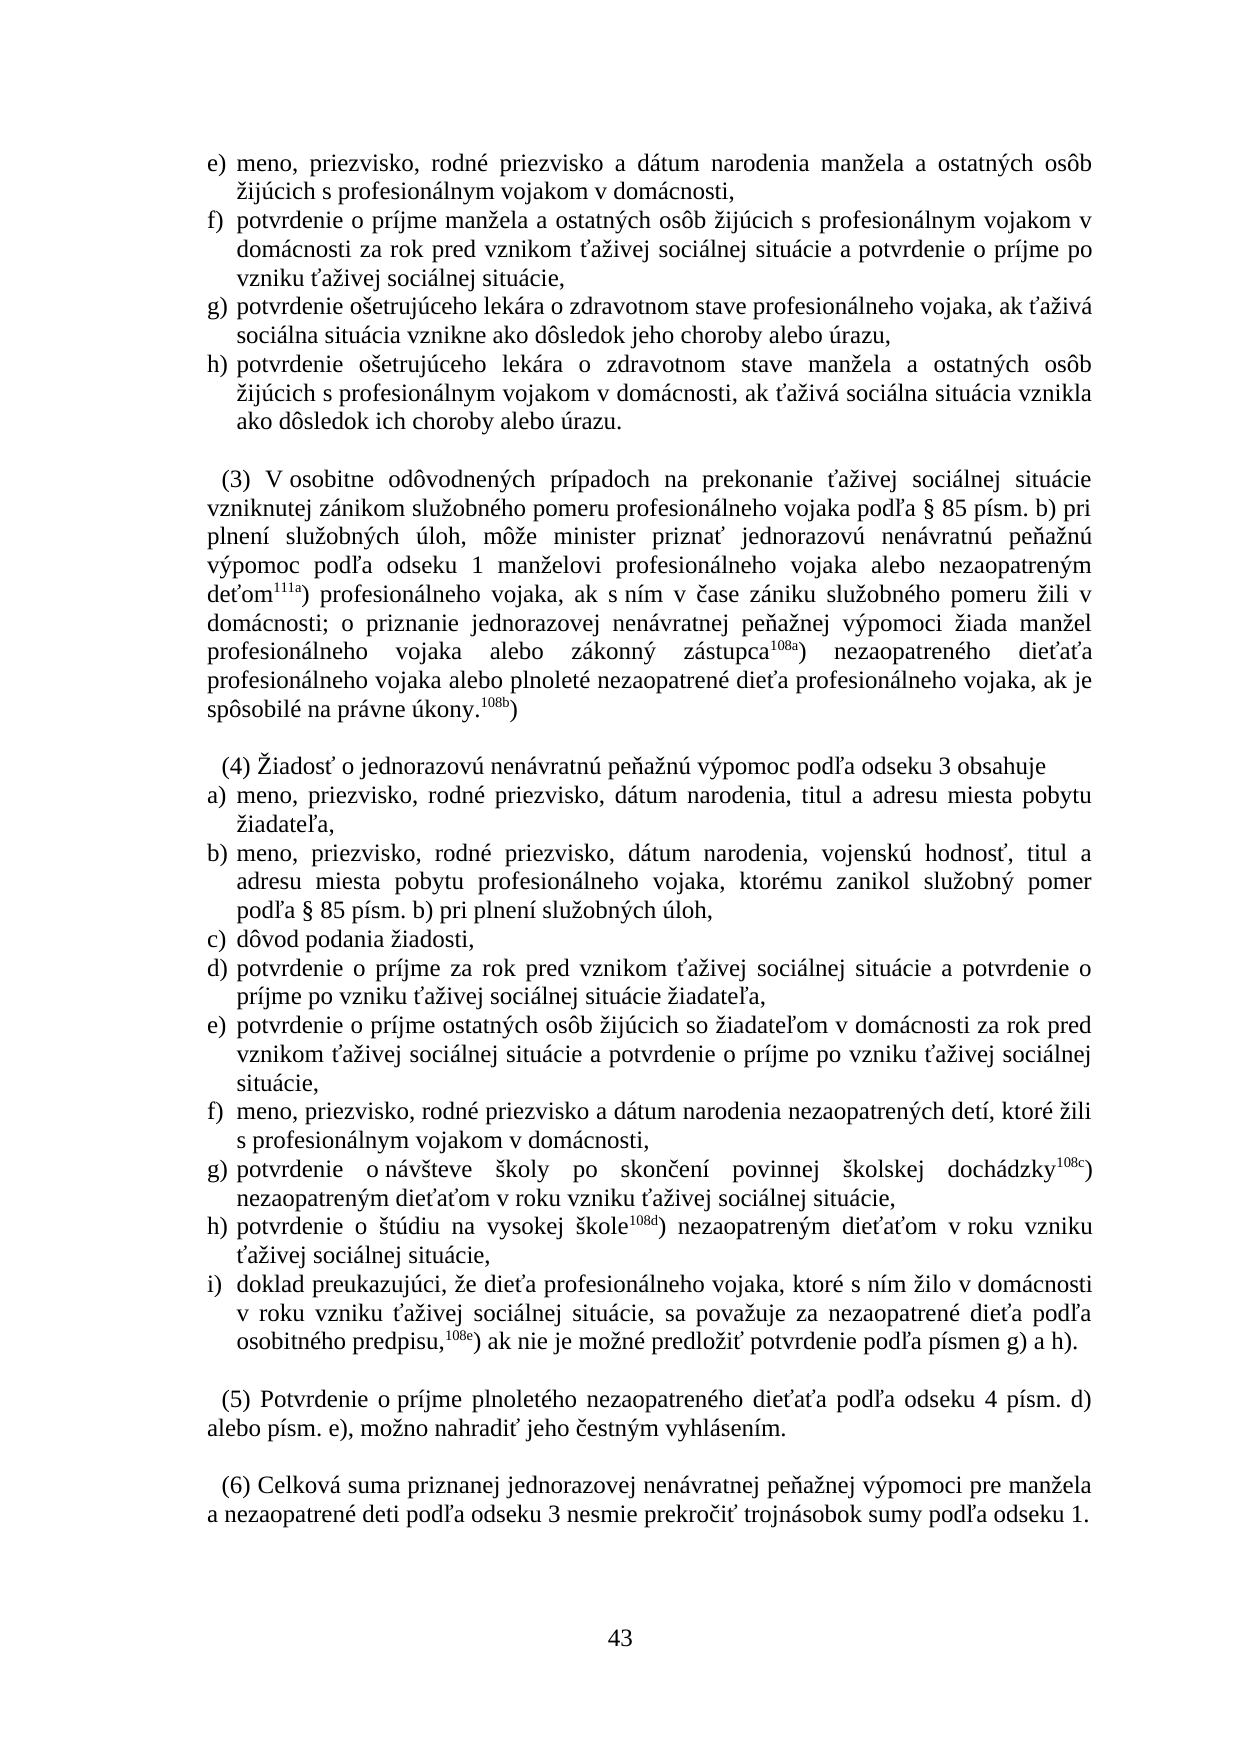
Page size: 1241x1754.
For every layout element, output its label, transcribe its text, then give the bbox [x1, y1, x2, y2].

list meno, priezvisko, rodné priezvisko a dátum narodenia manžela a ostatných osôb žijúcich s profesionálnym vojakom v domácnosti, [207, 148, 1092, 205]
text e) potvrdenie o príjme ostatných osôb žijúcich so žiadateľom v domácnosti za rok pred vznikom ťaživej sociálnej situácie a potvrdenie o príjme po vzniku ťaživej sociálnej situácie, [207, 1010, 1093, 1096]
text g) potvrdenie o návšteve školy po skončení povinnej školskej dochádzky108c) nezaopatreným dieťaťom v roku vzniku ťaživej sociálnej situácie, [207, 1154, 1093, 1211]
list potvrdenie ošetrujúceho lekára o zdravotnom stave profesionálneho vojaka, ak ťaživá sociálna situácia vznikne ako dôsledok jeho choroby alebo úrazu, [207, 291, 1092, 349]
text (3) V osobitne odôvodnených prípadoch na prekonanie ťaživej sociálnej situácie vzniknutej zánikom služobného pomeru profesionálneho vojaka podľa § 85 písm. b) pri plnení služobných úloh, môže minister priznať jednorazovú nenávratnú peňažnú výpomoc podľa odseku 1 manželovi profesionálneho vojaka alebo nezaopatreným deťom111a) profesionálneho vojaka, ak s ním v čase zániku služobného pomeru žili v domácnosti; o priznanie jednorazovej nenávratnej peňažnej výpomoci žiada manžel profesionálneho vojaka alebo zákonný zástupca108a) nezaopatreného dieťaťa profesionálneho vojaka alebo plnoleté nezaopatrené dieťa profesionálneho vojaka, ak je spôsobilé na právne úkony.108b) [207, 464, 1093, 723]
text (5) Potvrdenie o príjme plnoletého nezaopatreného dieťaťa podľa odseku 4 písm. d) alebo písm. e), možno nahradiť jeho čestným vyhlásením. [207, 1384, 1093, 1441]
text (4) Žiadosť o jednorazovú nenávratnú peňažnú výpomoc podľa odseku 3 obsahuje [148, 751, 1093, 780]
list potvrdenie o príjme manžela a ostatných osôb žijúcich s profesionálnym vojakom v domácnosti za rok pred vznikom ťaživej sociálnej situácie a potvrdenie o príjme po vzniku ťaživej sociálnej situácie, [207, 205, 1092, 291]
list meno, priezvisko, rodné priezvisko, dátum narodenia, titul a adresu miesta pobytu žiadateľa, [207, 780, 1093, 838]
list potvrdenie ošetrujúceho lekára o zdravotnom stave manžela a ostatných osôb žijúcich s profesionálnym vojakom v domácnosti, ak ťaživá sociálna situácia vznikla ako dôsledok ich choroby alebo úrazu. [207, 349, 1092, 435]
text c) dôvod podania žiadosti, [207, 924, 1093, 953]
text (6) Celková suma priznanej jednorazovej nenávratnej peňažnej výpomoci pre manžela a nezaopatrené deti podľa odseku 3 nesmie prekročiť trojnásobok sumy podľa odseku 1. [207, 1470, 1093, 1528]
text f) meno, priezvisko, rodné priezvisko a dátum narodenia nezaopatrených detí, ktoré žili s profesionálnym vojakom v domácnosti, [207, 1096, 1093, 1154]
text h) potvrdenie o štúdiu na vysokej škole108d) nezaopatreným dieťaťom v roku vzniku ťaživej sociálnej situácie, [207, 1211, 1093, 1269]
text i) doklad preukazujúci, že dieťa profesionálneho vojaka, ktoré s ním žilo v domácnosti v roku vzniku ťaživej sociálnej situácie, sa považuje za nezaopatrené dieťa podľa osobitného predpisu,108e) ak nie je možné predložiť potvrdenie podľa písmen g) a h). [207, 1269, 1093, 1355]
list meno, priezvisko, rodné priezvisko, dátum narodenia, vojenskú hodnosť, titul a adresu miesta pobytu profesionálneho vojaka, ktorému zanikol služobný pomer podľa § 85 písm. b) pri plnení služobných úloh, [207, 838, 1093, 924]
text d) potvrdenie o príjme za rok pred vznikom ťaživej sociálnej situácie a potvrdenie o príjme po vzniku ťaživej sociálnej situácie žiadateľa, [207, 953, 1093, 1010]
